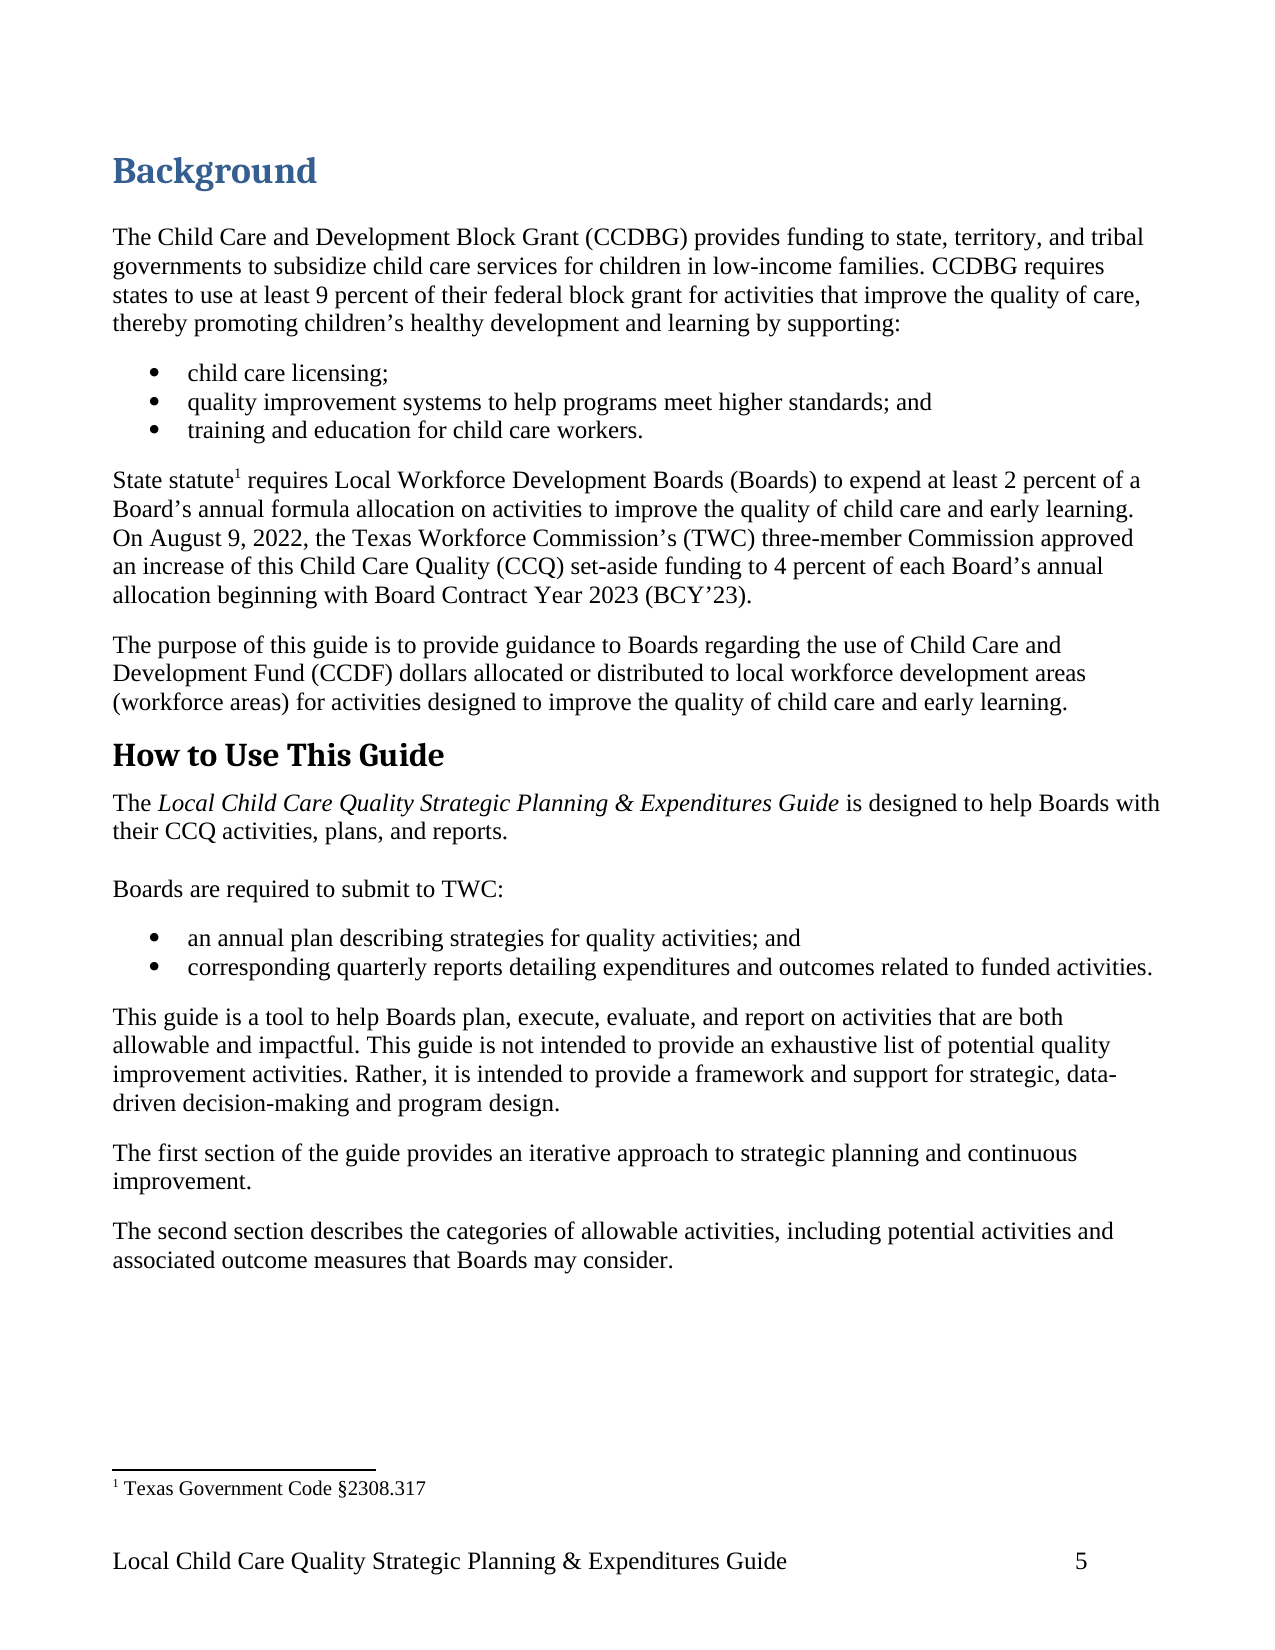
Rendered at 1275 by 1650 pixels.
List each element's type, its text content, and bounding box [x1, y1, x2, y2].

text The first section of the guide provides an iterative approach to strategic planning and continuous improvement. [112, 1138, 1162, 1195]
text This guide is a tool to help Boards plan, execute, evaluate, and report on activities that are both allowable and impactful. This guide is not intended to provide an exhaustive list of potential quality improvement activities. Rather, it is intended to provide a framework and support for strategic, data-driven decision-making and program design. [112, 1002, 1162, 1117]
list training and education for child care workers. [150, 416, 1162, 444]
text The second section describes the categories of allowable activities, including potential activities and associated outcome measures that Boards may consider. [112, 1216, 1162, 1273]
subtitle Background [112, 150, 1162, 193]
subtitle How to Use This Guide [112, 737, 1162, 775]
list corresponding quarterly reports detailing expenditures and outcomes related to funded activities. [150, 952, 1162, 981]
text Boards are required to submit to TWC: [112, 874, 1162, 903]
list child care licensing; [150, 358, 1162, 387]
text The Child Care and Development Block Grant (CCDBG) provides funding to state, territory, and tribal governments to subsidize child care services for children in low-income families. CCDBG requires states to use at least 9 percent of their federal block grant for activities that improve the quality of care, thereby promoting children’s healthy development and learning by supporting: [112, 222, 1162, 337]
list quality improvement systems to help programs meet higher standards; and [150, 387, 1162, 416]
text State statute requires Local Workforce Development Boards (Boards) to expend at least 2 percent of a Board’s annual formula allocation on activities to improve the quality of child care and early learning. On August 9, 2022, the Texas Workforce Commission’s (TWC) three-member Commission approved an increase of this Child Care Quality (CCQ) set-aside funding to 4 percent of each Board’s annual allocation beginning with Board Contract Year 2023 (BCY’23). [112, 465, 1162, 609]
list an annual plan describing strategies for quality activities; and [150, 923, 1162, 952]
text The purpose of this guide is to provide guidance to Boards regarding the use of Child Care and Development Fund (CCDF) dollars allocated or distributed to local workforce development areas (workforce areas) for activities designed to improve the quality of child care and early learning. [112, 630, 1162, 716]
text The Local Child Care Quality Strategic Planning & Expenditures Guide [112, 788, 1162, 845]
